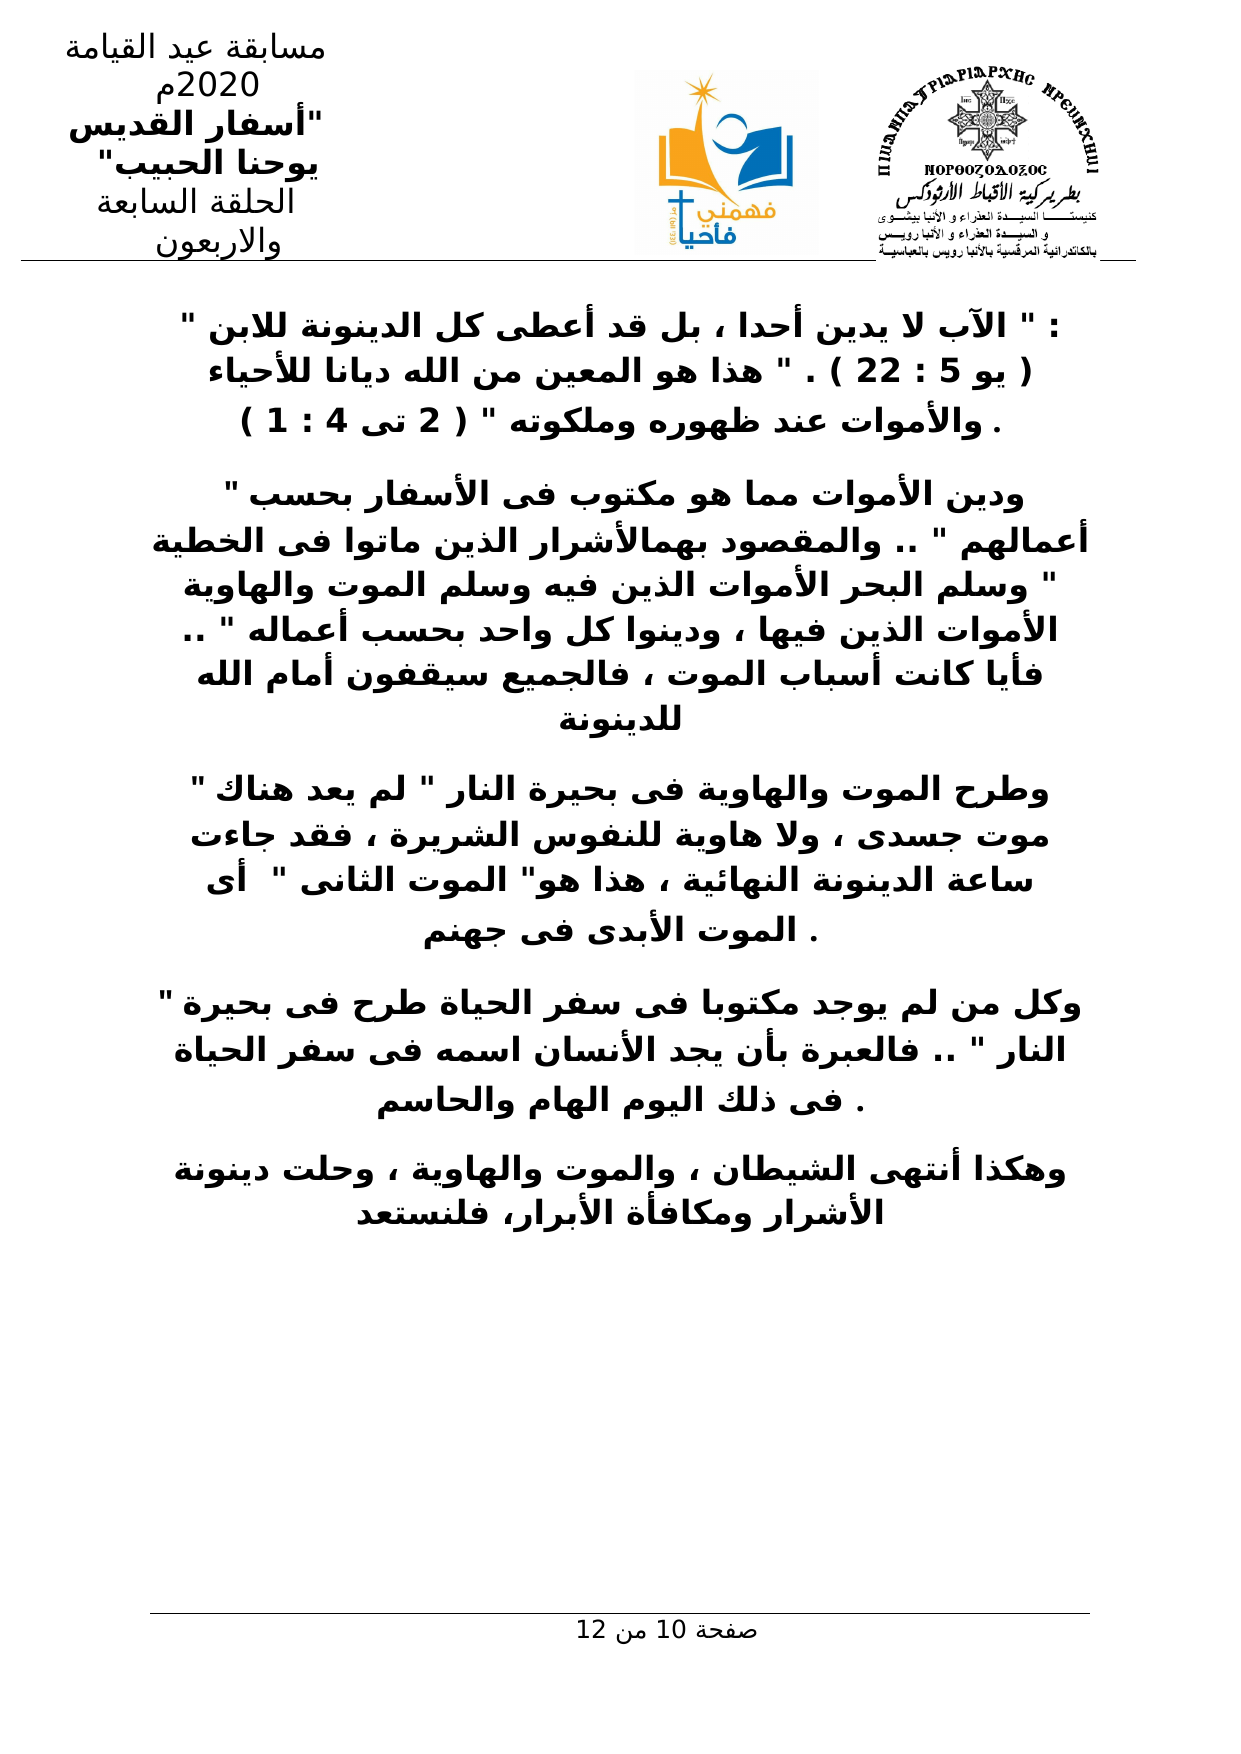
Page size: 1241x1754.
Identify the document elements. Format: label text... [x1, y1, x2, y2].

text " وكل من لم يوجد مكتوبا فى سفر الحياة طرح فى بحيرة النار " .. فالعبرة بأن يجد الأنسان اسمه فى سفر الحياة فى ذلك اليوم الهام والحاسم . [150, 979, 1090, 1121]
text وهكذا أنتهى الشيطان ، والموت والهاوية ، وحلت دينونة الأشرار ومكافأة الأبرار، فلنستعد [150, 1149, 1090, 1232]
picture [634, 70, 819, 255]
picture [876, 65, 1100, 261]
text " وطرح الموت والهاوية فى بحيرة النار " لم يعد هناك موت جسدى ، ولا هاوية للنفوس الشريرة ، فقد جاءت ساعة الدينونة النهائية ، هذا هو" الموت الثانى " أى الموت الأبدى فى جهنم . [150, 765, 1090, 952]
text " ودين الأموات مما هو مكتوب فى الأسفار بحسب أعمالهم " .. والمقصود بهمالأشرار الذين ماتوا فى الخطية " وسلم البحر الأموات الذين فيه وسلم الموت والهاوية الأموات الذين فيها ، ودينوا كل واحد بحسب أعماله " .. فأيا كانت أسباب الموت ، فالجميع سيقفون أمام الله للدينونة [150, 470, 1090, 738]
